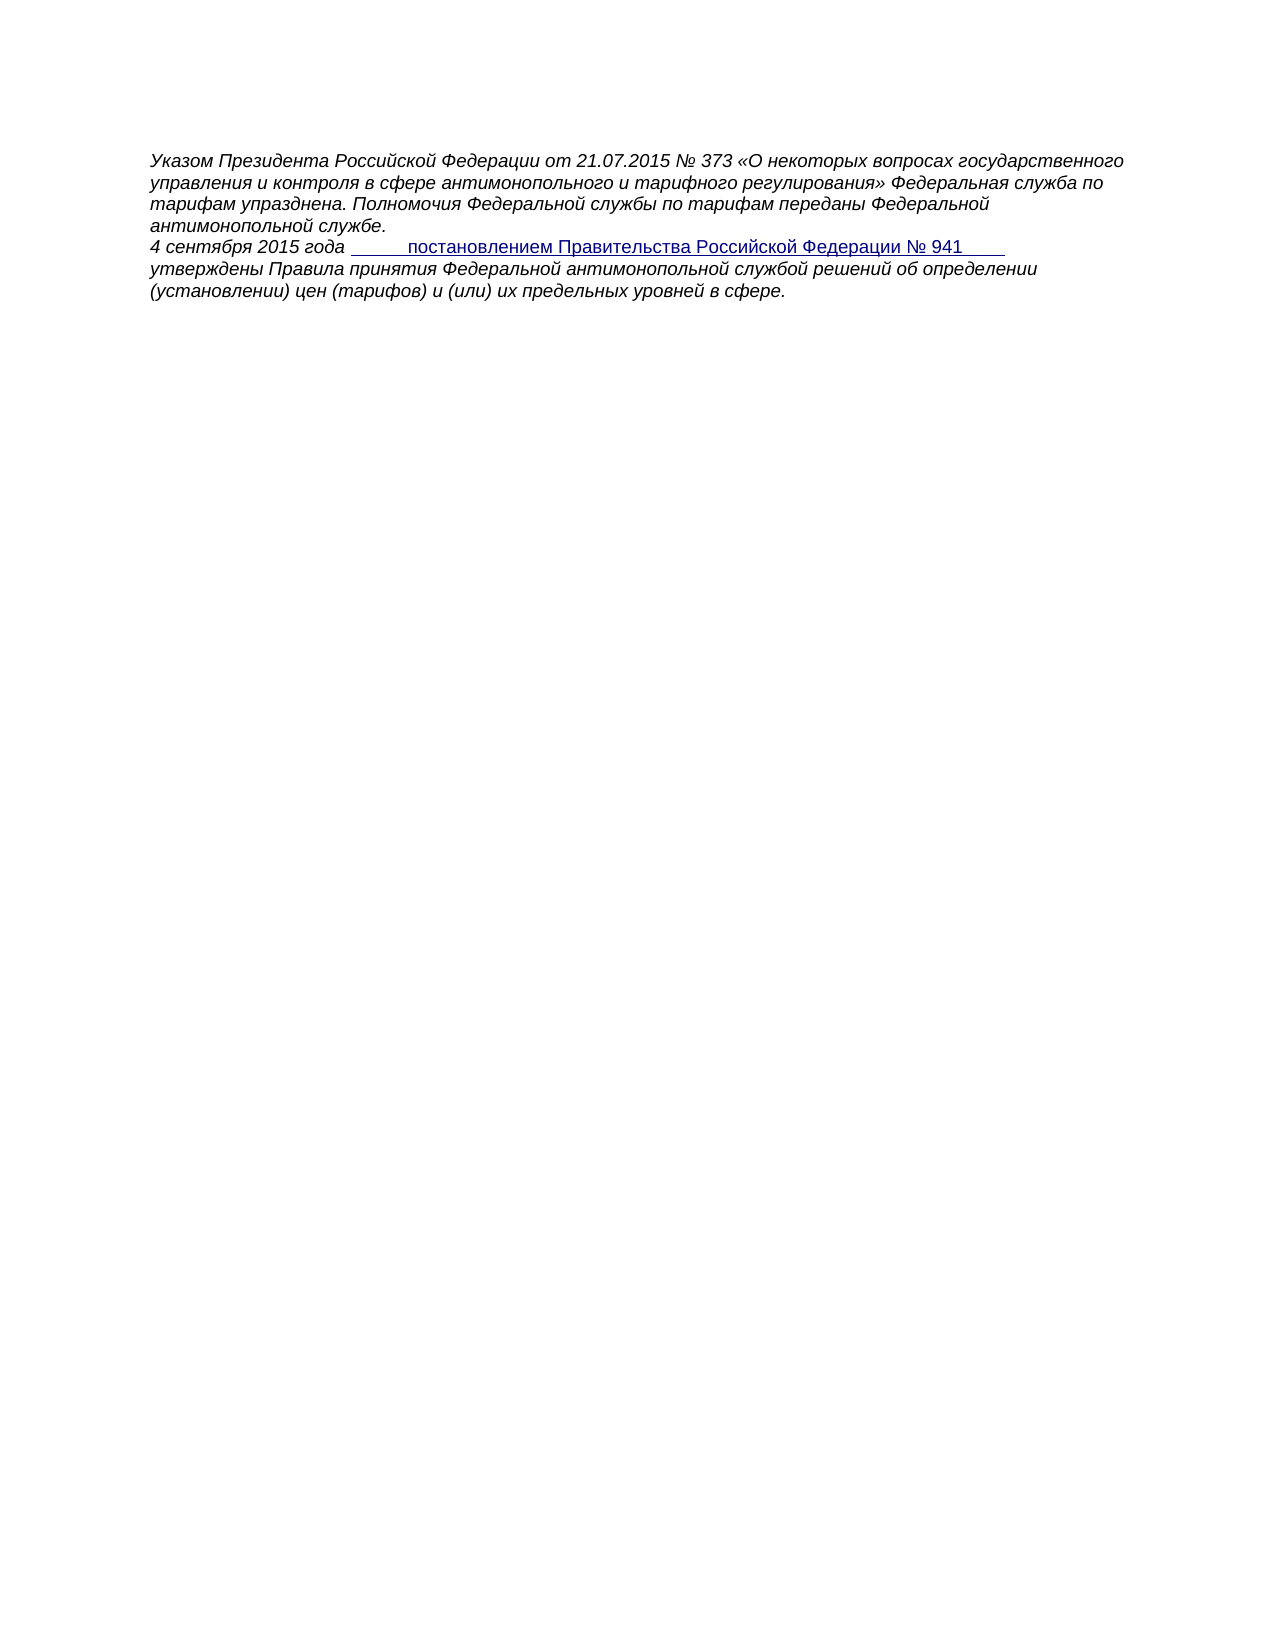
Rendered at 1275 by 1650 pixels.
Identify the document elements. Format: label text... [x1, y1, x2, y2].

text Указом Президента Российской Федерации от 21.07.2015 № 373 «О некоторых вопросах государственного управления и контроля в сфере антимонопольного и тарифного регулирования» Федеральная служба по тарифам упразднена. Полномочия Федеральной службы по тарифам переданы Федеральной антимонопольной службе. [150, 150, 1125, 236]
text 4 сентября 2015 года постановлением Правительства Российской Федерации № 941 утверждены Правила принятия Федеральной антимонопольной службой решений об определении (установлении) цен (тарифов) и (или) их предельных уровней в сфере. [150, 236, 1125, 301]
